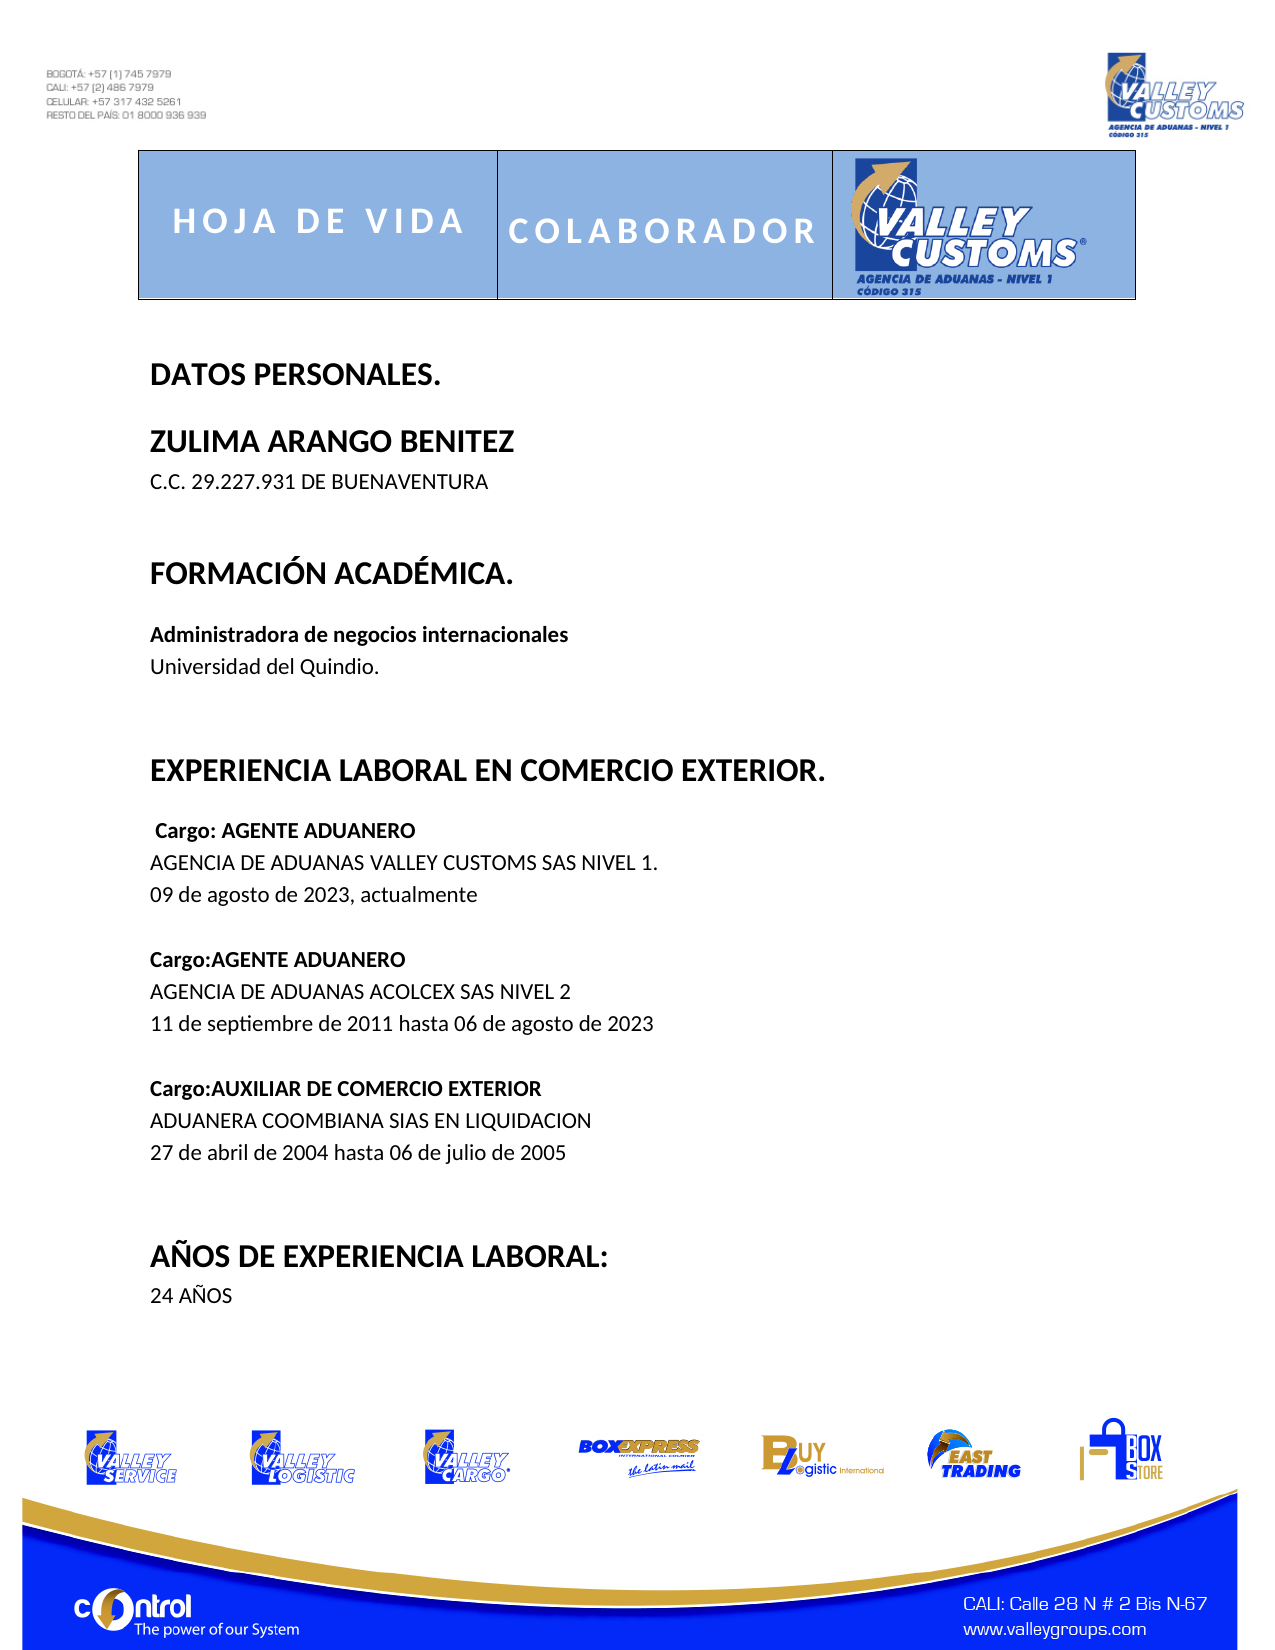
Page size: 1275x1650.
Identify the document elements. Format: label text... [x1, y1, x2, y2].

text Universidad del Quindio. [150, 652, 1125, 680]
text AGENCIA DE ADUANAS VALLEY CUSTOMS SAS NIVEL 1. [150, 848, 1125, 876]
picture [22, 1417, 1238, 1650]
table_header COLABORADOR [498, 151, 832, 298]
text Administradora de negocios internacionales [150, 620, 1125, 648]
text Cargo:AUXILIAR DE COMERCIO EXTERIOR [150, 1074, 1125, 1102]
text 27 de abril de 2004 hasta 06 de julio de 2005 [150, 1138, 1125, 1166]
picture [849, 155, 1088, 299]
text Cargo:AGENTE ADUANERO [150, 945, 1125, 973]
text 24 AÑOS [150, 1281, 1125, 1309]
text FORMACIÓN ACADÉMICA. [150, 552, 1125, 593]
text AGENCIA DE ADUANAS ACOLCEX SAS NIVEL 2 [150, 977, 1125, 1005]
table_header [833, 151, 1135, 298]
table_header HOJA DE VIDA [139, 151, 497, 298]
text DATOS PERSONALES. [150, 353, 1125, 393]
text AÑOS DE EXPERIENCIA LABORAL: [150, 1234, 1125, 1275]
text ADUANERA COOMBIANA SIAS EN LIQUIDACION [150, 1106, 1125, 1134]
text EXPERIENCIA LABORAL EN COMERCIO EXTERIOR. [150, 748, 1125, 789]
text C.C. 29.227.931 DE BUENAVENTURA [150, 467, 1125, 495]
text 09 de agosto de 2023, actualmente [150, 881, 1125, 908]
text Cargo: AGENTE ADUANERO [150, 816, 1125, 844]
picture [0, 25, 1275, 166]
text 11 de septiembre de 2011 hasta 06 de agosto de 2023 [150, 1009, 1125, 1037]
text ZULIMA ARANGO BENITEZ [150, 420, 1125, 461]
